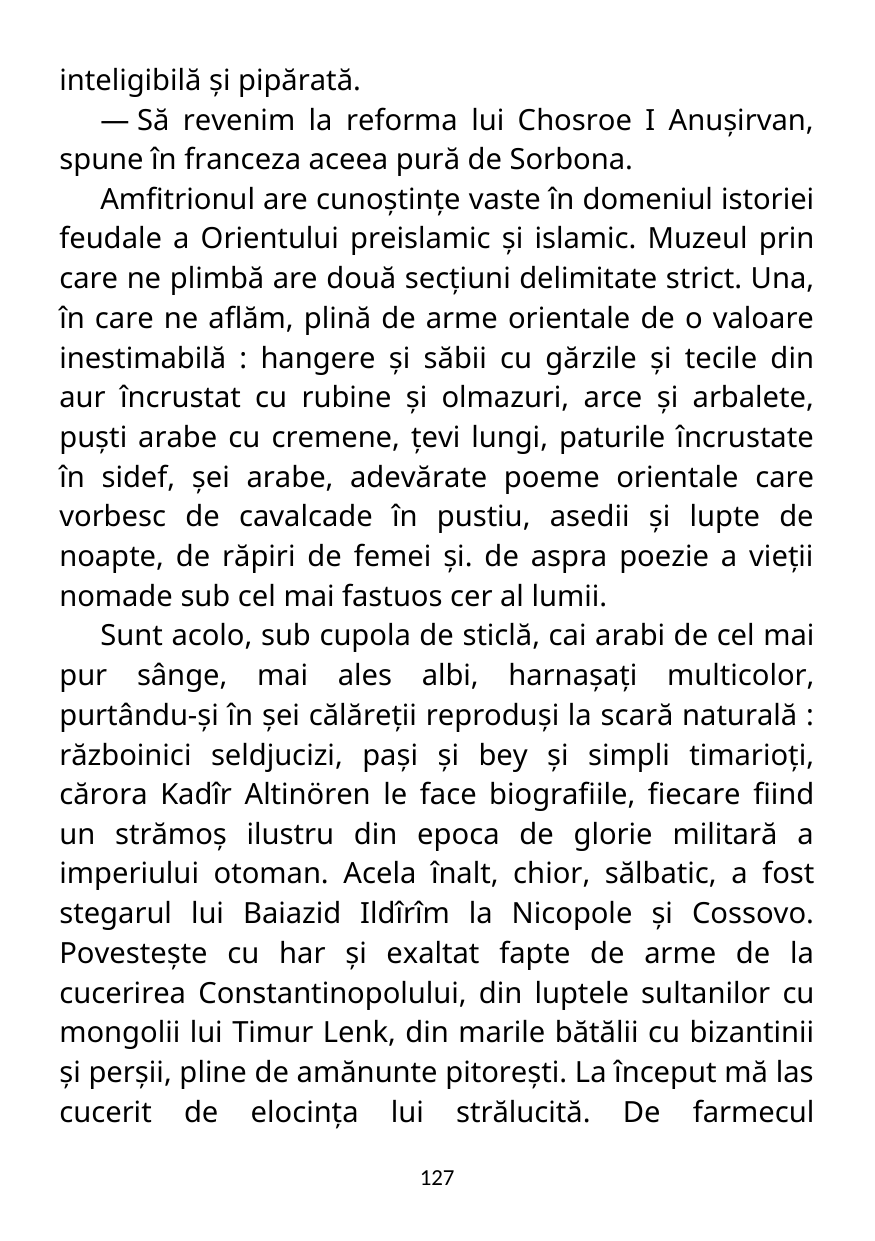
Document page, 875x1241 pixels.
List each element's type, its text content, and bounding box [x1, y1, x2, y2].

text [59, 59, 815, 99]
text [59, 615, 815, 1131]
text — Să revenim la reforma lui Chosroe I Anuşirvan, spune în franceza aceea pură de Sorbona. [59, 99, 815, 178]
text Amfitrionul are cunoştinţe vaste în domeniul istoriei feudale a Orientului preislamic şi islamic. Muzeul prin care ne plimbă are două secţiuni delimitate strict. Una, în care ne aflăm, plină de arme orientale de o valoare inestimabilă : hangere şi săbii cu gărzile şi tecile din aur încrustat cu rubine şi olmazuri, arce şi arbalete, puşti arabe cu cremene, ţevi lungi, paturile încrustate în sidef, şei arabe, adevărate poeme orientale care vorbesc de cavalcade în pustiu, asedii şi lupte de noapte, de răpiri de femei şi. de aspra poezie a vieţii nomade sub cel mai fastuos cer al lumii. [59, 178, 815, 615]
